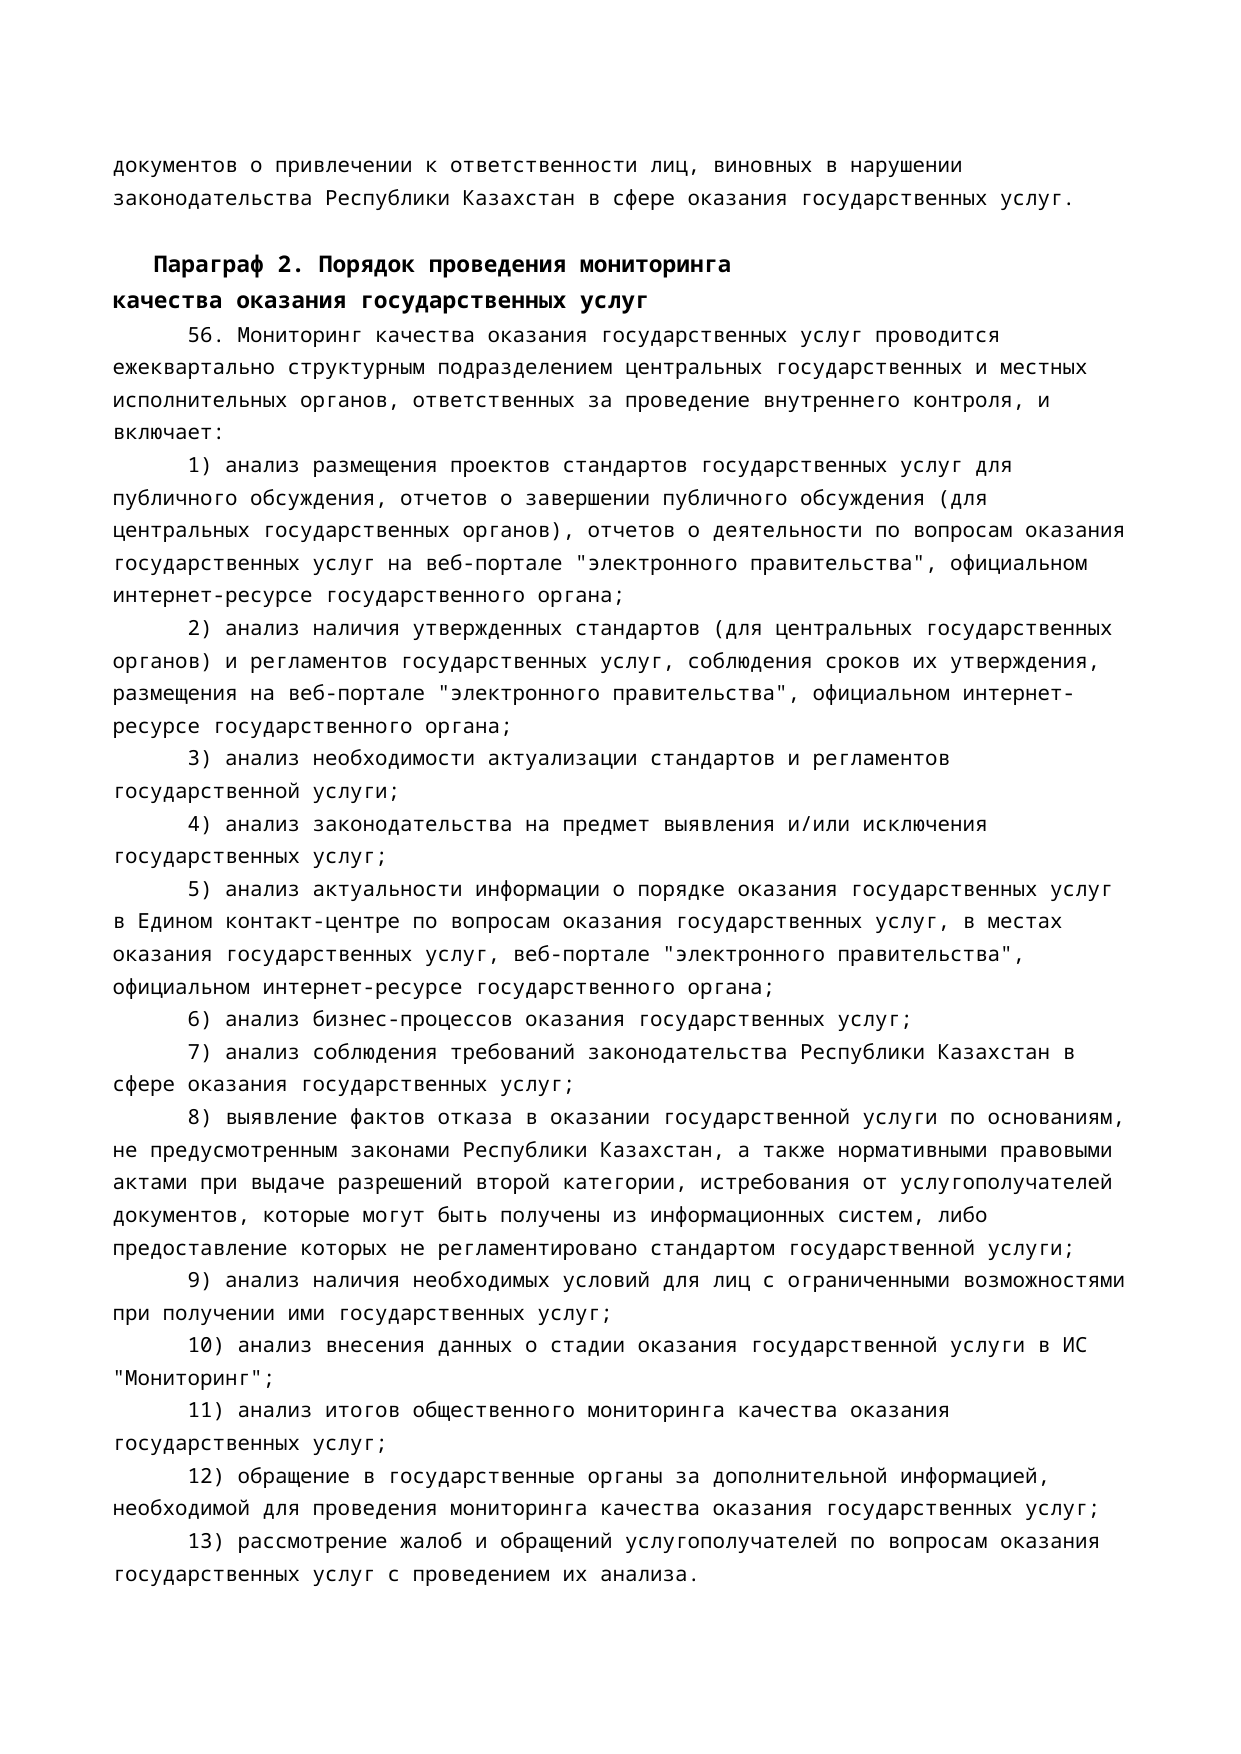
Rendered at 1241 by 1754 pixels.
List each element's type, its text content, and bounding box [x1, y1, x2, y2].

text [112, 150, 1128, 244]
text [112, 320, 1128, 1587]
text Параграф 2. Порядок проведения мониторинга качества оказания государственных услуг [112, 248, 1128, 315]
